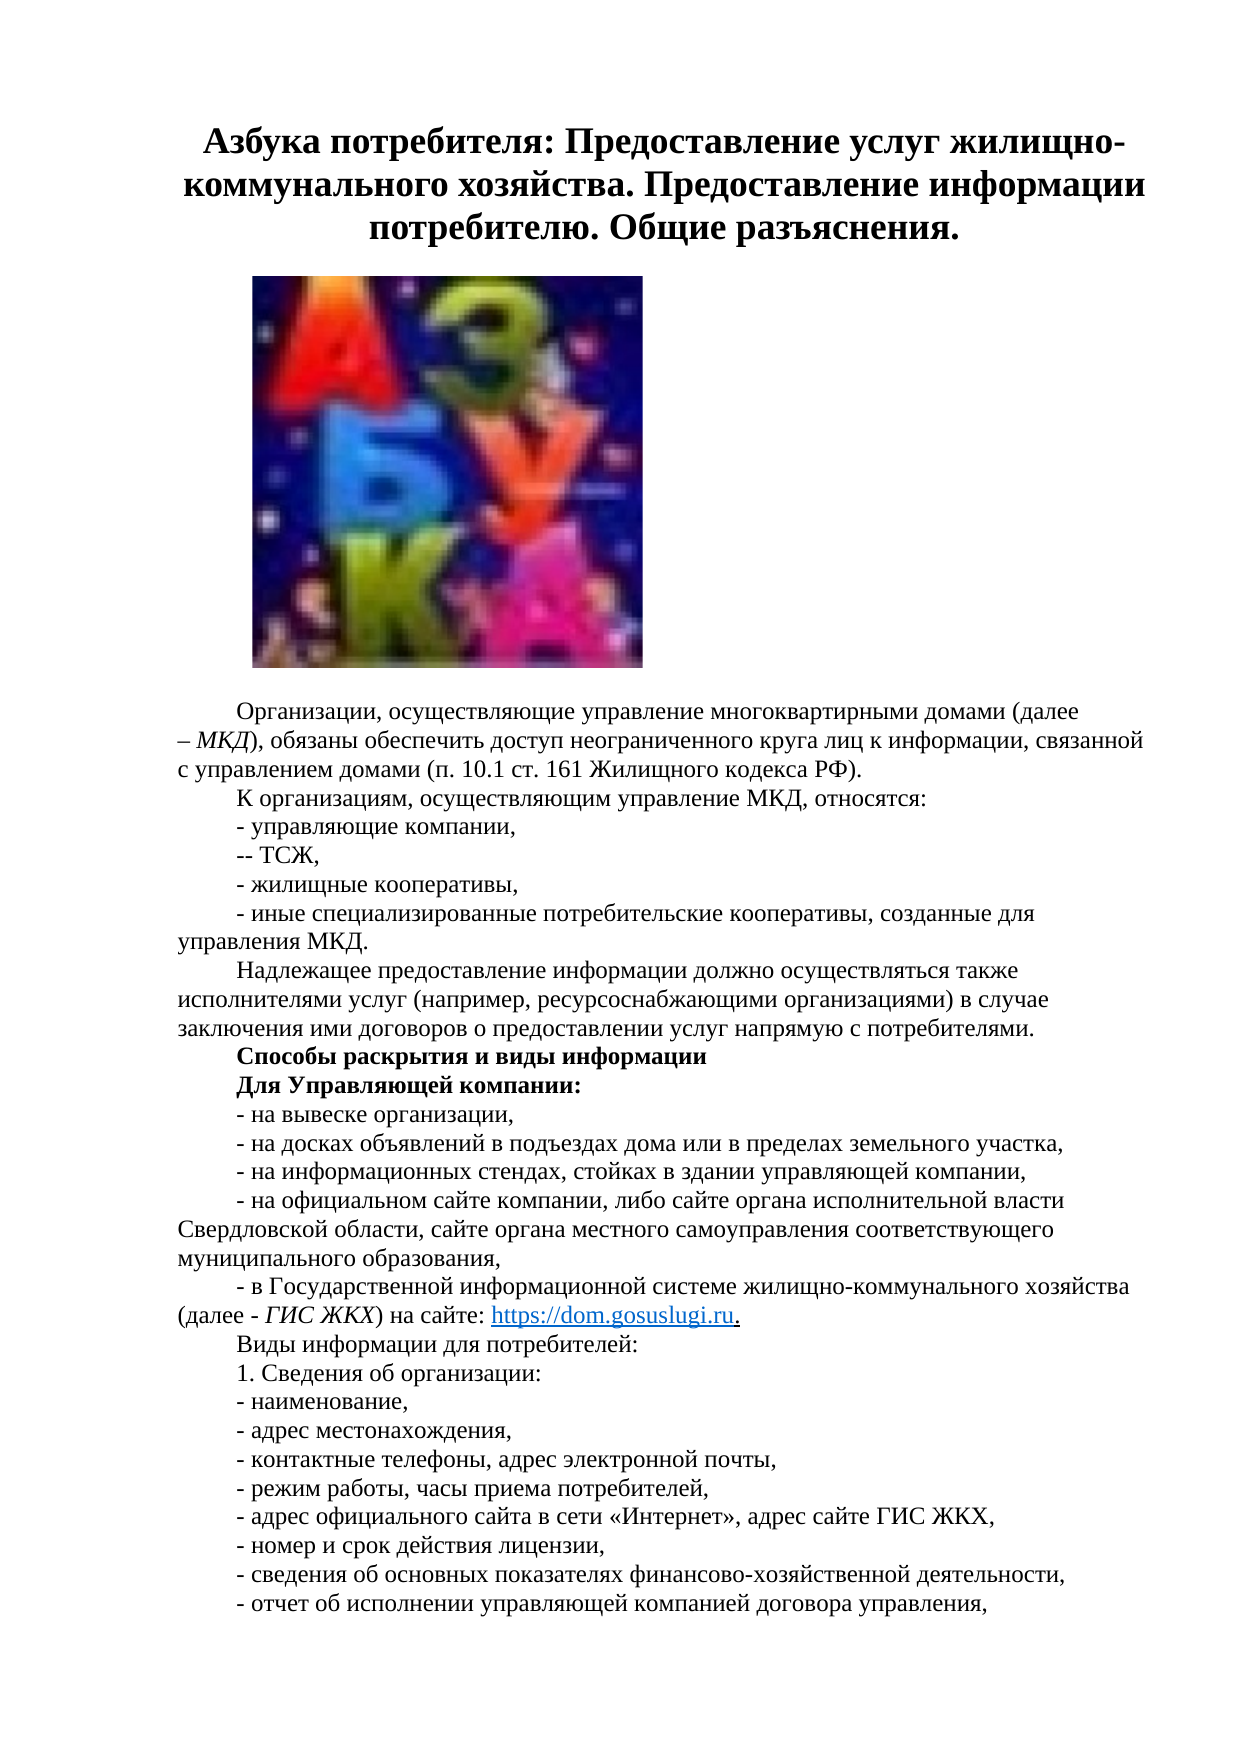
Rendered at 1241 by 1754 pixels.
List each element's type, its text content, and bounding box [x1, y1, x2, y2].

picture [252, 276, 643, 668]
text - жилищные кооперативы, [177, 869, 1152, 898]
text - иные специализированные потребительские кооперативы, созданные для управления МКД. [177, 898, 1152, 955]
text Способы раскрытия и виды информации [177, 1041, 1152, 1070]
text - на досках объявлений в подъездах дома или в пределах земельного участка, [177, 1128, 1152, 1156]
text - на официальном сайте компании, либо сайте органа исполнительной власти Свердловской области, сайте органа местного самоуправления соответствующего муниципального образования, [177, 1185, 1152, 1271]
text - в Государственной информационной системе жилищно-коммунального хозяйства (далее - ГИС ЖКХ) на сайте: https://dom.gosuslugi.ru. [177, 1271, 1152, 1329]
text Для Управляющей компании: [177, 1070, 1152, 1099]
text - адрес официального сайта в сети «Интернет», адрес сайте ГИС ЖКХ, [177, 1501, 1152, 1530]
text К организациям, осуществляющим управление МКД, относятся: [177, 783, 1152, 811]
text Виды информации для потребителей: [177, 1329, 1152, 1358]
text 1. Сведения об организации: [177, 1358, 1152, 1386]
text - отчет об исполнении управляющей компанией договора управления, [177, 1588, 1152, 1616]
text - управляющие компании, [177, 811, 1152, 840]
text -- ТСЖ, [177, 840, 1152, 869]
text - режим работы, часы приема потребителей, [177, 1473, 1152, 1501]
text - наименование, [177, 1386, 1152, 1415]
text Надлежащее предоставление информации должно осуществляться также исполнителями услуг (например, ресурсоснабжающими организациями) в случае заключения ими договоров о предоставлении услуг напрямую с потребителями. [177, 955, 1152, 1041]
text - на информационных стендах, стойках в здании управляющей компании, [177, 1156, 1152, 1185]
text - адрес местонахождения, [177, 1415, 1152, 1444]
text - сведения об основных показателях финансово-хозяйственной деятельности, [177, 1559, 1152, 1588]
text Азбука потребителя: Предоставление услуг жилищно-коммунального хозяйства. Предоставление информации потребителю. Общие разъяснения. [177, 118, 1152, 247]
text - номер и срок действия лицензии, [177, 1530, 1152, 1559]
text Организации, осуществляющие управление многоквартирными домами (далее – МКД), обязаны обеспечить доступ неограниченного круга лиц к информации, связанной с управлением домами (п. 10.1 ст. 161 Жилищного кодекса РФ). [177, 696, 1152, 783]
text - на вывеске организации, [177, 1099, 1152, 1128]
text - контактные телефоны, адрес электронной почты, [177, 1444, 1152, 1473]
